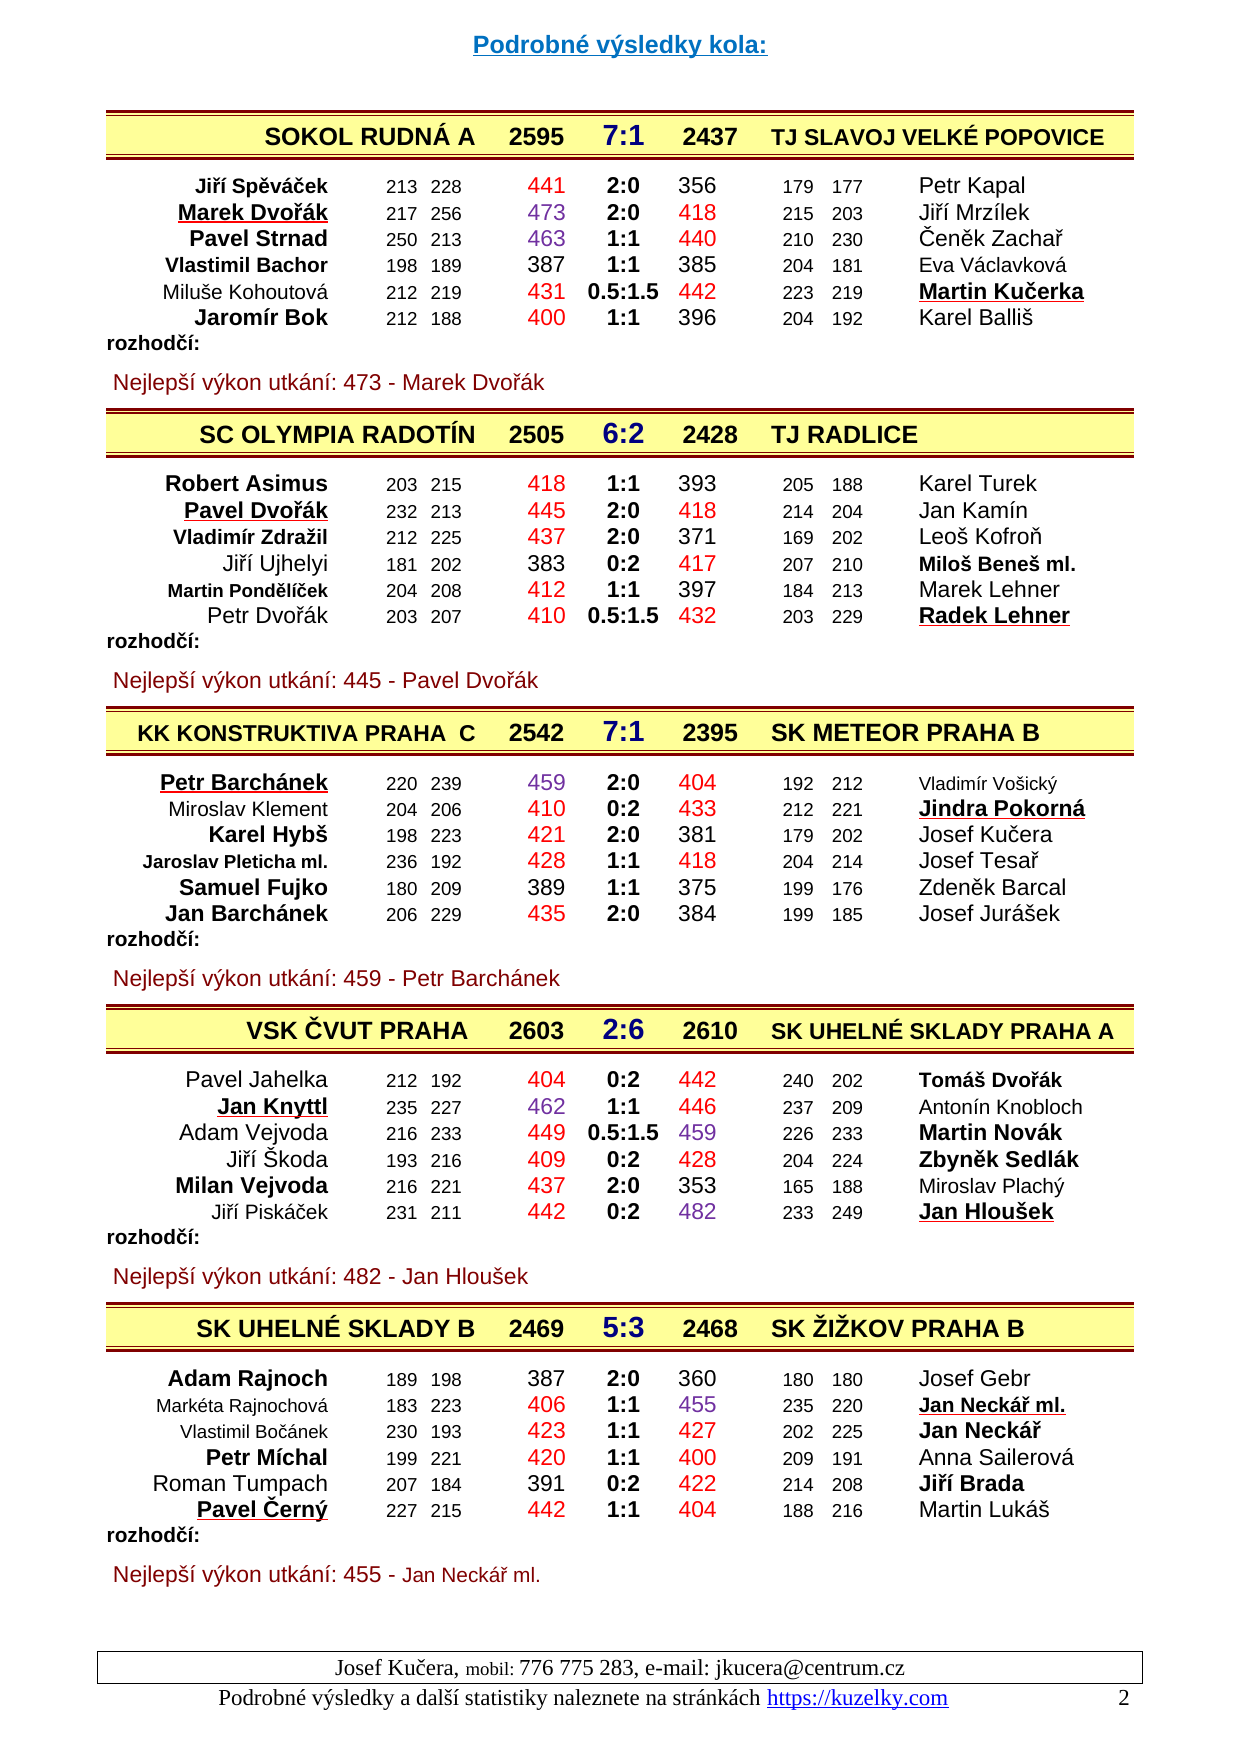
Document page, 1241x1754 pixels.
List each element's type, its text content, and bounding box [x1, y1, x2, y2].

text Petr Dvořák 203 207 410 0.5:1.5 432 203 229 Radek Lehner [106, 602, 1134, 628]
text Jaromír Bok 212 188 400 1:1 396 204 192 Karel Balliš [106, 304, 1134, 331]
text rozhodčí: [106, 1224, 1134, 1248]
text Jaroslav Pleticha ml. 236 192 428 1:1 418 204 214 Josef Tesař [106, 847, 1134, 874]
text rozhodčí: [106, 927, 1134, 951]
text Pavel Strnad 250 213 463 1:1 440 210 230 Čeněk Zachař [106, 225, 1134, 251]
text Markéta Rajnochová 183 223 406 1:1 455 235 220 Jan Neckář ml. [106, 1391, 1134, 1417]
text rozhodčí: [106, 1523, 1134, 1547]
text Vlastimil Bočánek 230 193 423 1:1 427 202 225 Jan Neckář [106, 1417, 1134, 1443]
text Karel Hybš 198 223 421 2:0 381 179 202 Josef Kučera [106, 821, 1134, 847]
text Jan Barchánek 206 229 435 2:0 384 199 185 Josef Jurášek [106, 900, 1134, 927]
text Miroslav Klement 204 206 410 0:2 433 212 221 Jindra Pokorná [106, 795, 1134, 821]
text Robert Asimus 203 215 418 1:1 393 205 188 Karel Turek [106, 470, 1134, 497]
text Marek Dvořák 217 256 473 2:0 418 215 203 Jiří Mrzílek [106, 199, 1134, 225]
text Jan Knyttl 235 227 462 1:1 446 237 209 Antonín Knobloch [106, 1093, 1134, 1119]
text Pavel Jahelka 212 192 404 0:2 442 240 202 Tomáš Dvořák [106, 1066, 1134, 1093]
text Petr Barchánek 220 239 459 2:0 404 192 212 Vladimír Vošický [106, 768, 1134, 795]
text Vladimír Zdražil 212 225 437 2:0 371 169 202 Leoš Kofroň [106, 523, 1134, 549]
text Pavel Černý 227 215 442 1:1 404 188 216 Martin Lukáš [106, 1496, 1134, 1523]
text Roman Tumpach 207 184 391 0:2 422 214 208 Jiří Brada [106, 1470, 1134, 1496]
text Samuel Fujko 180 209 389 1:1 375 199 176 Zdeněk Barcal [106, 874, 1134, 900]
text Martin Pondělíček 204 208 412 1:1 397 184 213 Marek Lehner [106, 576, 1134, 602]
text KK Konstruktiva Praha C 2542 7:1 2395 SK Meteor Praha B [106, 712, 1134, 750]
text Jiří Škoda 193 216 409 0:2 428 204 224 Zbyněk Sedlák [106, 1146, 1134, 1172]
text SC Olympia Radotín 2505 6:2 2428 TJ Radlice [106, 414, 1134, 452]
text Jiří Spěváček 213 228 441 2:0 356 179 177 Petr Kapal [106, 172, 1134, 199]
text Nejlepší výkon utkání: 445 - Pavel Dvořák [106, 667, 1134, 693]
text SK Uhelné sklady B 2469 5:3 2468 SK Žižkov Praha B [106, 1308, 1134, 1346]
text Pavel Dvořák 232 213 445 2:0 418 214 204 Jan Kamín [106, 497, 1134, 523]
text Jiří Piskáček 231 211 442 0:2 482 233 249 Jan Hloušek [106, 1198, 1134, 1224]
text Adam Vejvoda 216 233 449 0.5:1.5 459 226 233 Martin Novák [106, 1119, 1134, 1146]
text VSK ČVUT Praha 2603 2:6 2610 SK Uhelné sklady Praha A [106, 1010, 1134, 1048]
text Nejlepší výkon utkání: 459 - Petr Barchánek [106, 965, 1134, 991]
text Sokol Rudná A 2595 7:1 2437 TJ Slavoj Velké Popovice [106, 116, 1134, 154]
text rozhodčí: [106, 628, 1134, 652]
text Adam Rajnoch 189 198 387 2:0 360 180 180 Josef Gebr [106, 1364, 1134, 1391]
text Petr Míchal 199 221 420 1:1 400 209 191 Anna Sailerová [106, 1443, 1134, 1470]
text Podrobné výsledky kola: [94, 29, 1145, 58]
text Vlastimil Bachor 198 189 387 1:1 385 204 181 Eva Václavková [106, 251, 1134, 278]
text Miluše Kohoutová 212 219 431 0.5:1.5 442 223 219 Martin Kučerka [106, 278, 1134, 304]
text rozhodčí: [106, 331, 1134, 354]
text Nejlepší výkon utkání: 473 - Marek Dvořák [106, 369, 1134, 395]
text Nejlepší výkon utkání: 482 - Jan Hloušek [106, 1263, 1134, 1289]
text Milan Vejvoda 216 221 437 2:0 353 165 188 Miroslav Plachý [106, 1172, 1134, 1198]
text Nejlepší výkon utkání: 455 - Jan Neckář ml. [106, 1561, 1134, 1587]
text Jiří Ujhelyi 181 202 383 0:2 417 207 210 Miloš Beneš ml. [106, 549, 1134, 576]
